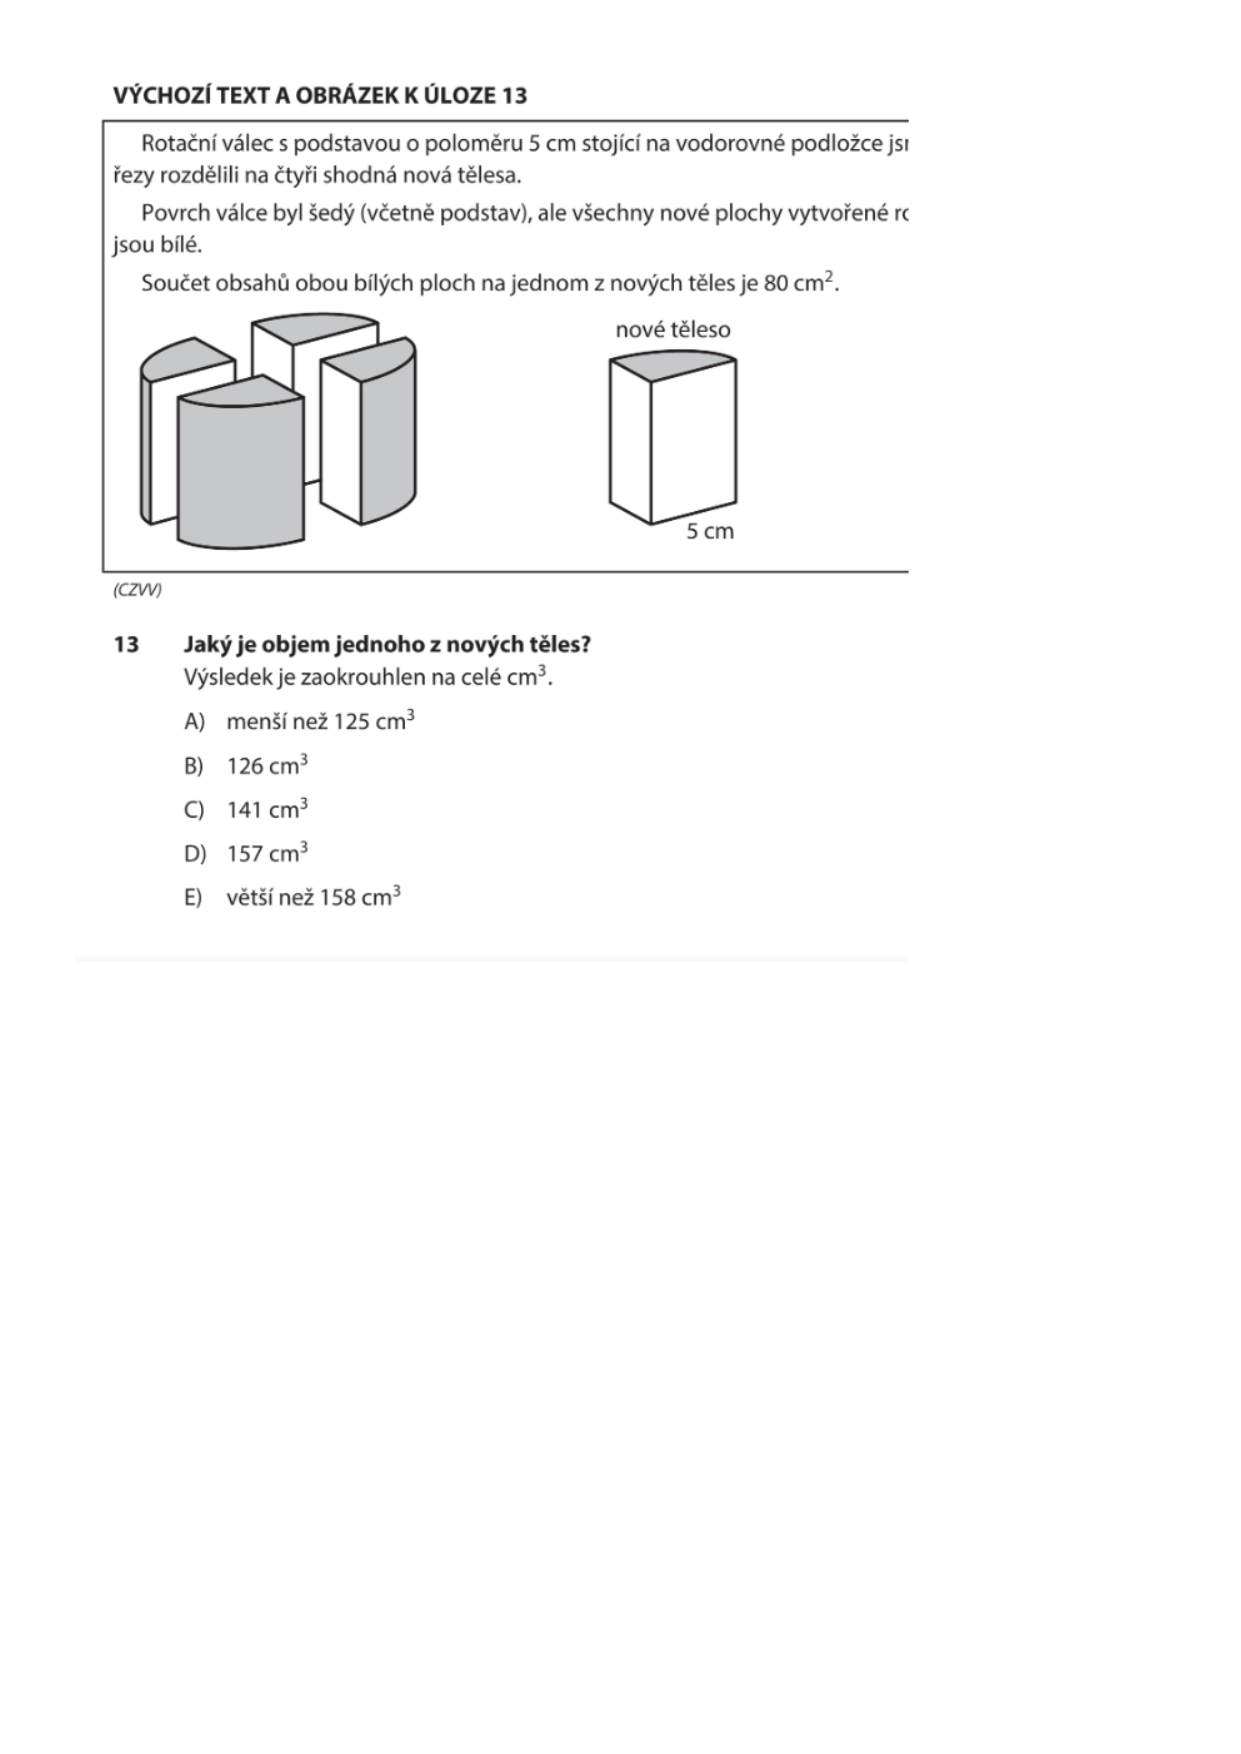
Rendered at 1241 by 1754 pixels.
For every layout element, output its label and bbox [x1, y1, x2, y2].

picture [75, 75, 909, 962]
